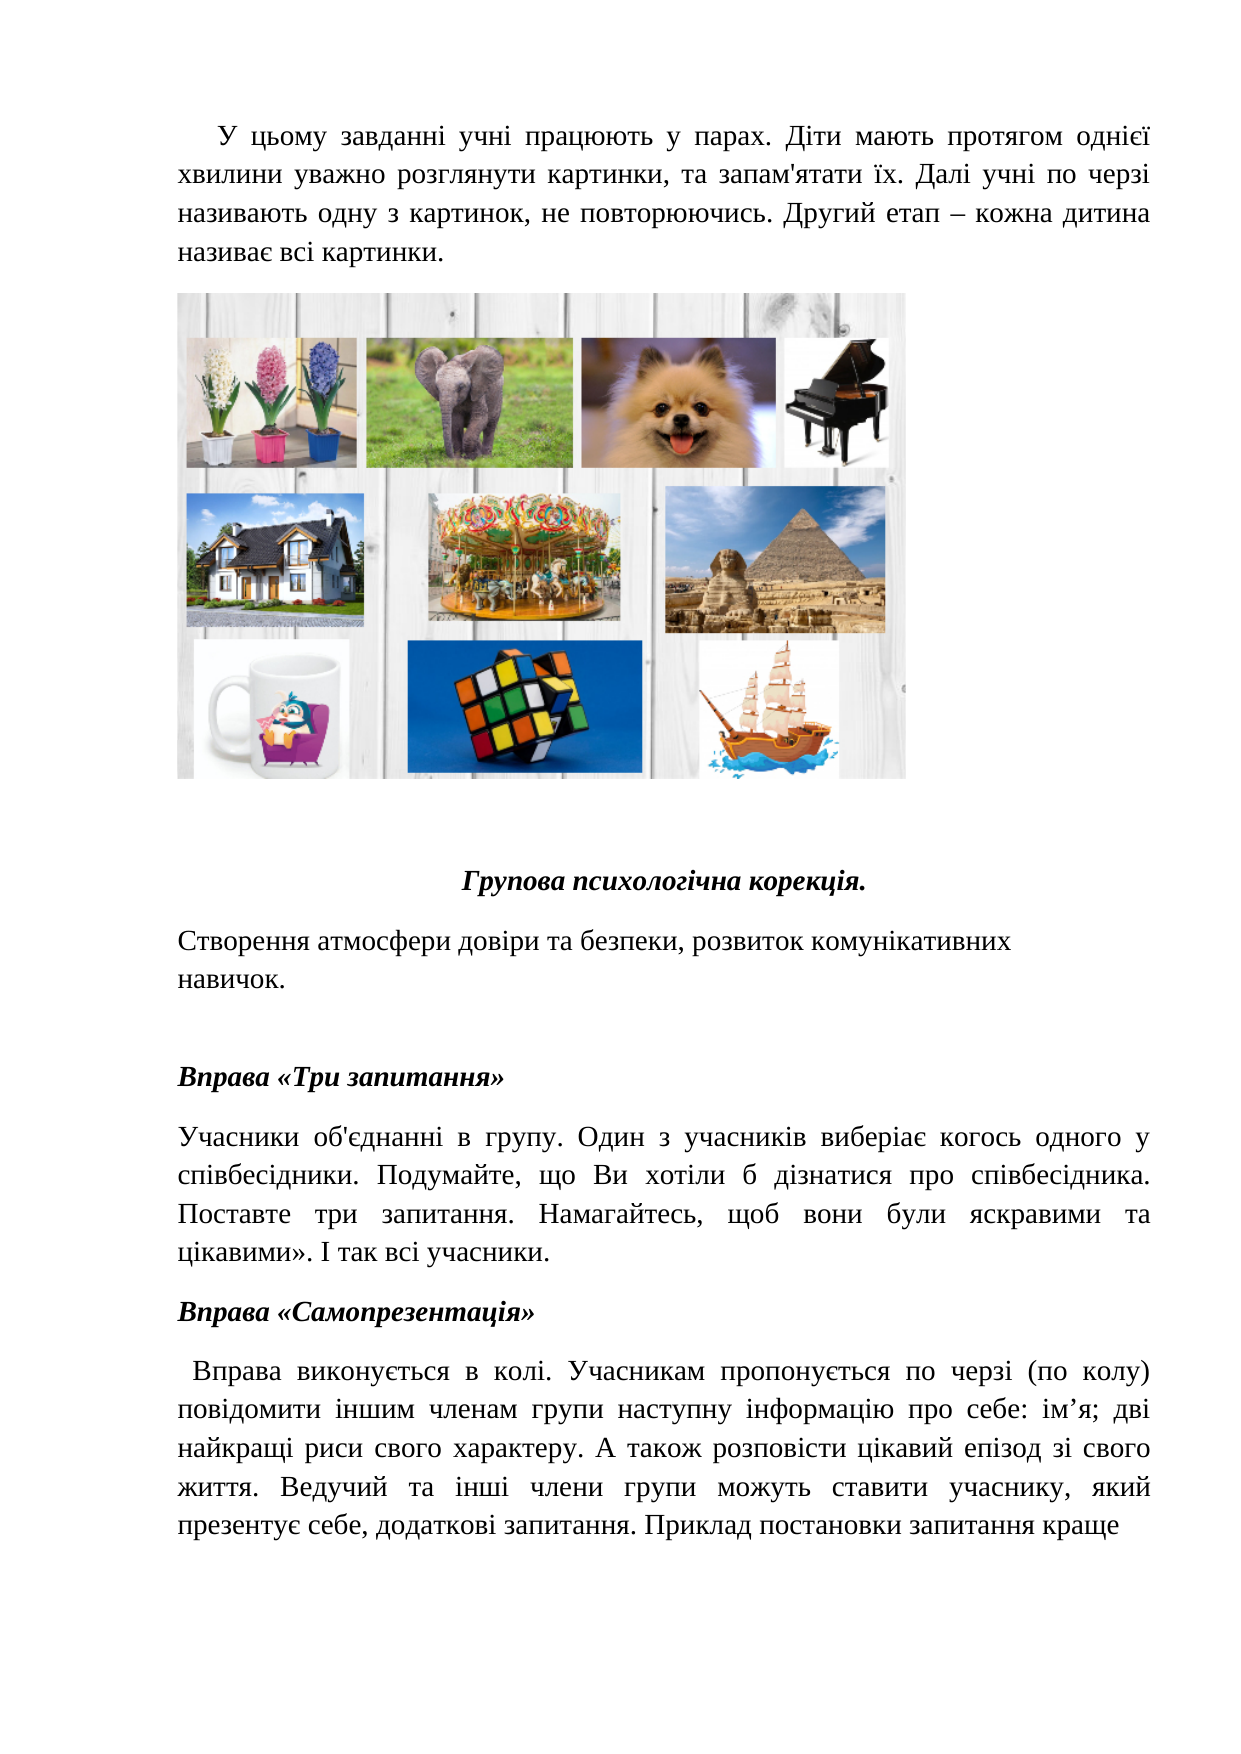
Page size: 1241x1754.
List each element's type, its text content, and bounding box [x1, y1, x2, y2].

text Групова психологічна корекція. [177, 863, 1152, 897]
picture [177, 293, 906, 779]
text навичок. [177, 961, 1152, 995]
text Вправа виконується в колі. Учасникам пропонується по черзі (по колу) повідомити іншим членам групи наступну інформацію про себе: ім’я; дві найкращі риси свого характеру. А також розповісти цікавий епізод зі свого життя. Ведучий та інші члени групи можуть ставити учаснику, який презентує себе, додаткові запитання. Приклад постановки запитання краще [177, 1353, 1152, 1541]
text Учасники об'єднанні в групу. Один з учасників виберіає когось одного у співбесідники. Подумайте, що Ви хотіли б дізнатися про співбесідника. Поставте три запитання. Намагайтесь, щоб вони були яскравими та цікавими». І так всі учасники. [177, 1119, 1152, 1268]
text У цьому завданні учні працюють у парах. Діти мають протягом однієї хвилини уважно розглянути картинки, та запам'ятати їх. Далі учні по черзі називають одну з картинок, не повторюючись. Другий етап – кожна дитина називає всі картинки. [177, 118, 1152, 267]
text Вправа «Три запитання» [177, 1059, 1152, 1093]
text Створення атмосфери довіри та безпеки, розвиток комунікативних [177, 923, 1152, 956]
text Вправа «Самопрезентація» [177, 1294, 1152, 1327]
